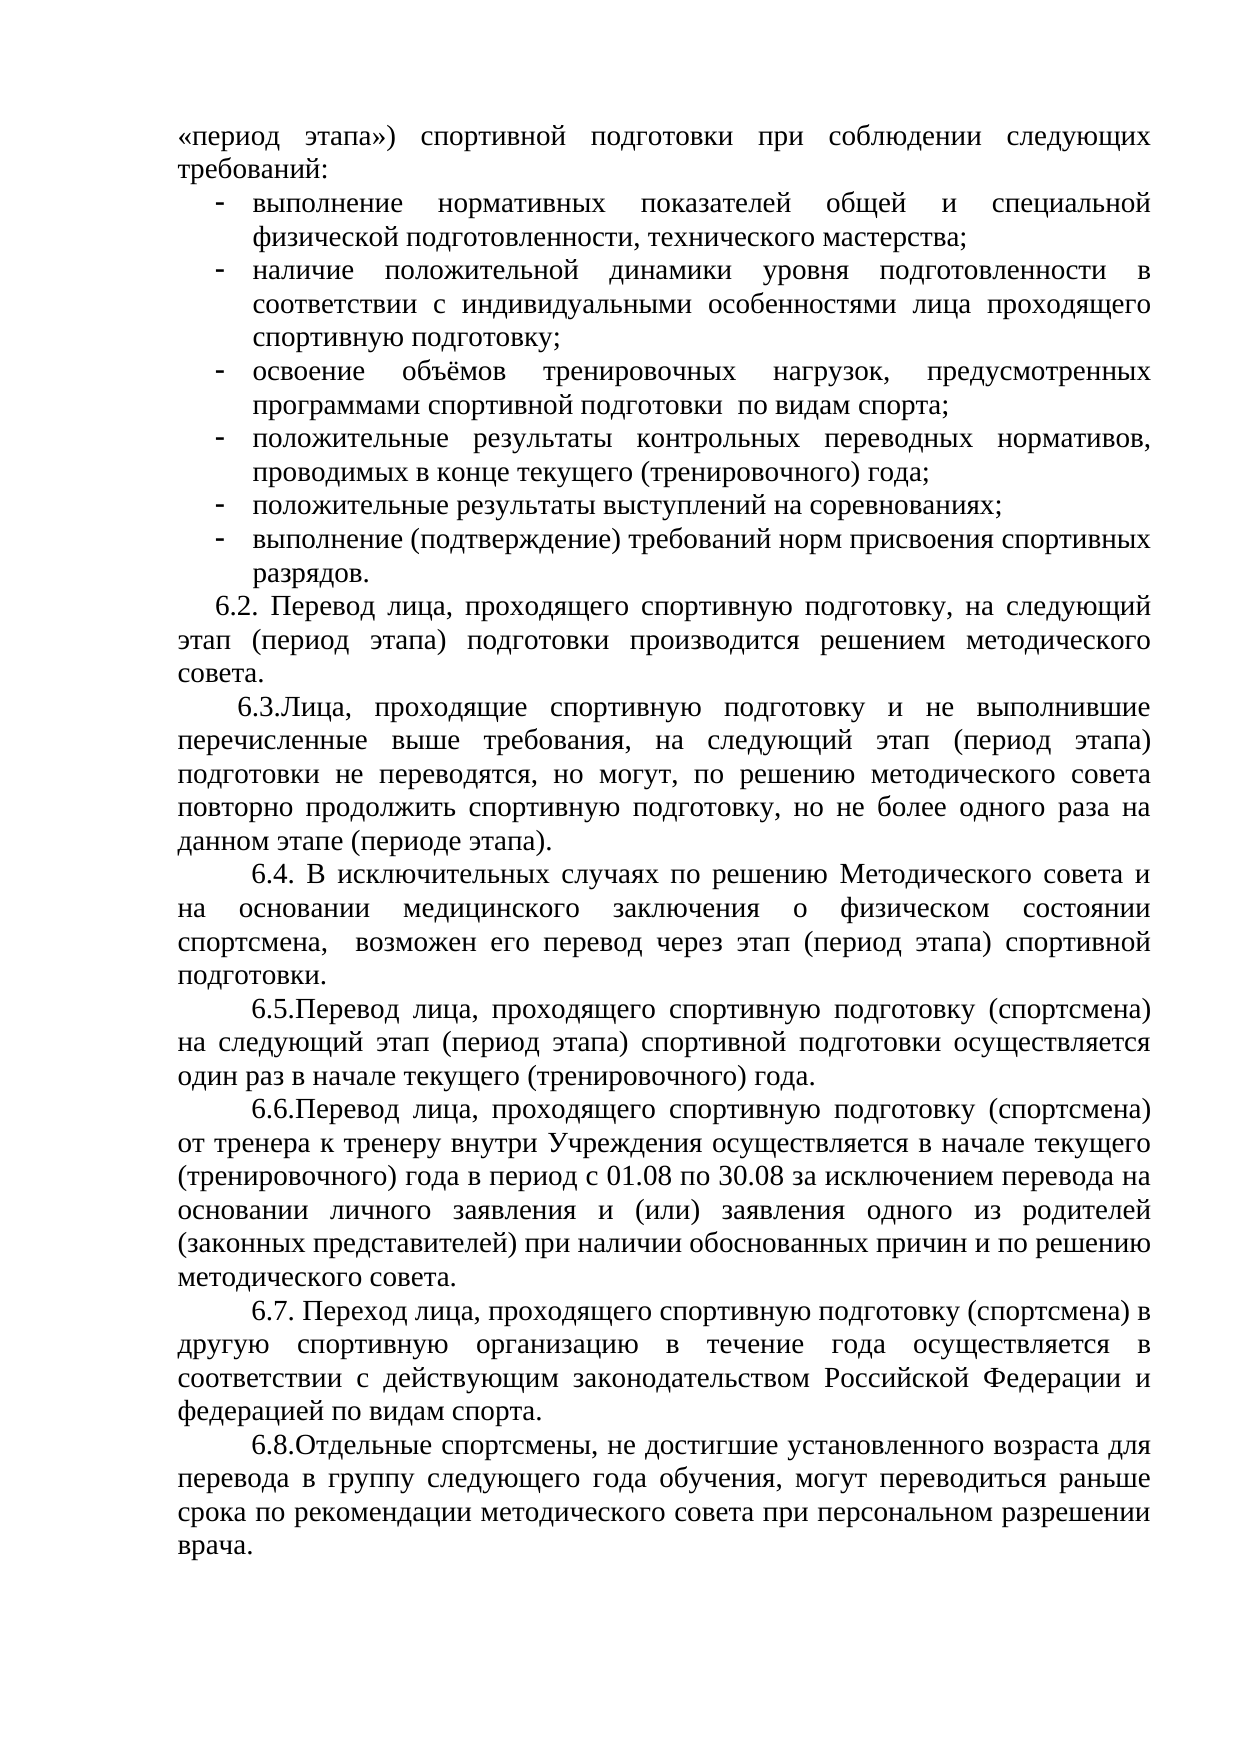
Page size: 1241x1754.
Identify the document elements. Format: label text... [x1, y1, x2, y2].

list выполнение (подтверждение) требований норм присвоения спортивных разрядов. [215, 521, 1152, 588]
list положительные результаты контрольных переводных нормативов, проводимых в конце текущего (тренировочного) года; [215, 420, 1152, 487]
list положительные результаты выступлений на соревнованиях; [215, 487, 1152, 521]
text 6.4. В исключительных случаях по решению Методического совета и на основании медицинского заключения о физическом состоянии спортсмена, возможен его перевод через этап (период этапа) спортивной подготовки. [177, 857, 1152, 991]
text 6.7. Переход лица, проходящего спортивную подготовку (спортсмена) в другую спортивную организацию в течение года осуществляется в соответствии с действующим законодательством Российской Федерации и федерацией по видам спорта. [177, 1293, 1152, 1427]
list наличие положительной динамики уровня подготовленности в соответствии с индивидуальными особенностями лица проходящего спортивную подготовку; [215, 252, 1152, 353]
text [177, 118, 1152, 185]
list выполнение нормативных показателей общей и специальной физической подготовленности, технического мастерства; [215, 185, 1152, 252]
text 6.8.Отдельные спортсмены, не достигшие установленного возраста для перевода в группу следующего года обучения, могут переводиться раньше срока по рекомендации методического совета при персональном разрешении врача. [177, 1427, 1152, 1561]
list освоение объёмов тренировочных нагрузок, предусмотренных программами спортивной подготовки по видам спорта; [215, 353, 1152, 420]
text 6.2. Перевод лица, проходящего спортивную подготовку, на следующий этап (период этапа) подготовки производится решением методического совета. [177, 588, 1152, 689]
text 6.5.Перевод лица, проходящего спортивную подготовку (спортсмена) на следующий этап (период этапа) спортивной подготовки осуществляется один раз в начале текущего (тренировочного) года. [177, 991, 1152, 1091]
text 6.3.Лица, проходящие спортивную подготовку и не выполнившие перечисленные выше требования, на следующий этап (период этапа) подготовки не переводятся, но могут, по решению методического совета повторно продолжить спортивную подготовку, но не более одного раза на данном этапе (периоде этапа). [177, 689, 1152, 857]
text 6.6.Перевод лица, проходящего спортивную подготовку (спортсмена) от тренера к тренеру внутри Учреждения осуществляется в начале текущего (тренировочного) года в период с 01.08 по 30.08 за исключением перевода на основании личного заявления и (или) заявления одного из родителей (законных представителей) при наличии обоснованных причин и по решению методического совета. [177, 1091, 1152, 1293]
